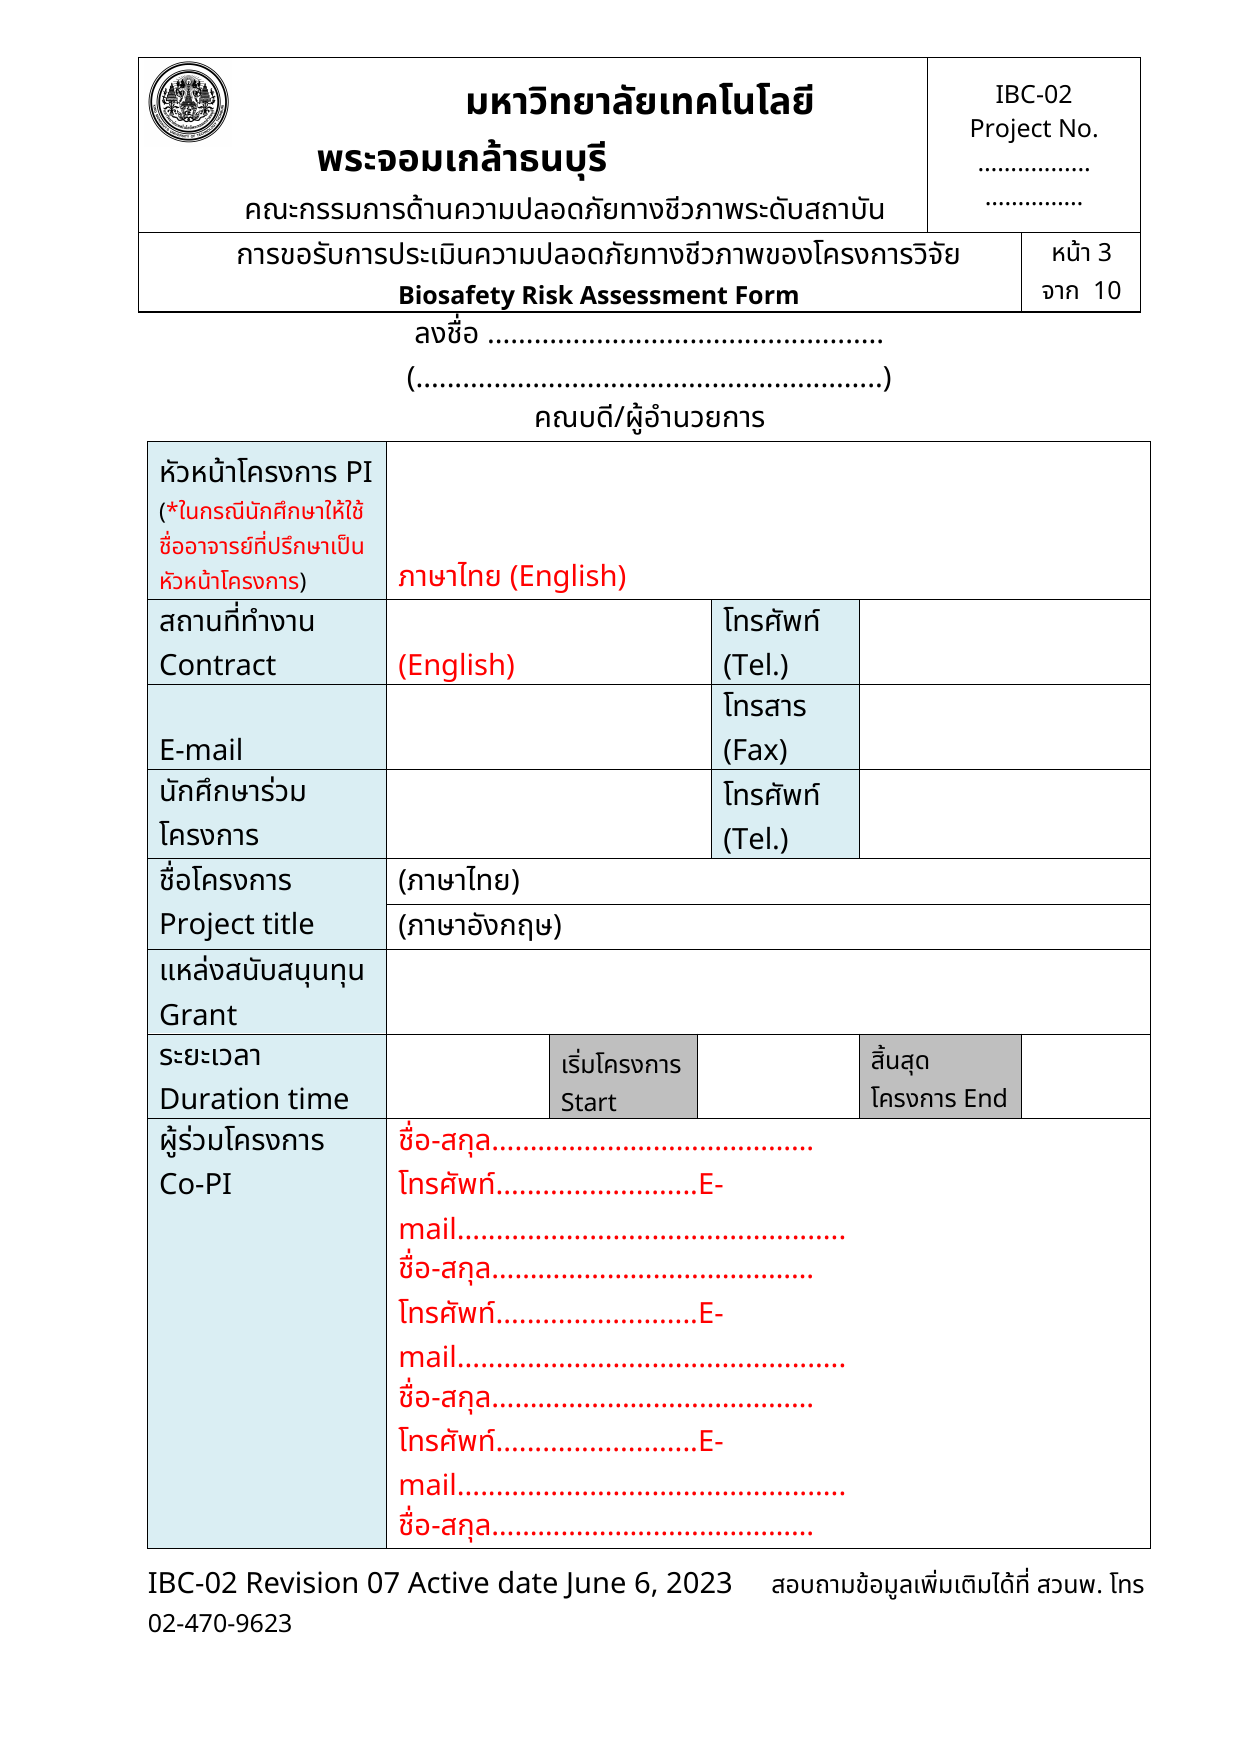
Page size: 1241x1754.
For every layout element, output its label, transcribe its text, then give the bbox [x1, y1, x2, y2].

table_cell [1022, 1035, 1150, 1118]
table_cell [387, 770, 711, 858]
table_cell (............................................................) [388, 357, 911, 396]
table_cell [698, 1035, 859, 1118]
table_cell [860, 685, 1150, 769]
picture [144, 58, 233, 147]
table_header ภาษาไทย (English) [387, 442, 1150, 599]
table_cell คณบดี/ผู้อำนวยการ [388, 396, 911, 441]
table_cell [860, 770, 1150, 858]
table_cell ระยะเวลา Duration time [148, 1035, 386, 1118]
table_cell (English) [387, 600, 711, 684]
table_cell E-mail [148, 685, 386, 769]
table_cell [860, 600, 1150, 684]
table_cell สิ้นสุดโครงการ End [860, 1035, 1021, 1118]
table_cell โทรสาร (Fax) [712, 685, 859, 769]
table_header หัวหน้าโครงการ PI (*ในกรณีนักศึกษาให้ใช้ชื่ออาจารย์ที่ปรึกษาเป็นหัวหน้าโครงการ) [148, 442, 386, 599]
table_cell นักศึกษาร่วมโครงการ [148, 770, 386, 858]
table_cell โทรศัพท์ (Tel.) [712, 770, 859, 858]
table_cell ผู้ร่วมโครงการ Co-PI [148, 1119, 386, 1548]
table_cell สถานที่ทำงาน Contract [148, 600, 386, 684]
table_cell [387, 1035, 549, 1118]
table_cell ลงชื่อ ................................................... [388, 313, 911, 357]
table_cell [387, 950, 1150, 1033]
table_cell เริ่มโครงการ Start [550, 1035, 697, 1118]
table_cell [387, 685, 711, 769]
table_cell โทรศัพท์ (Tel.) [712, 600, 859, 684]
table_cell ชื่อโครงการ Project title [148, 859, 386, 949]
table_cell (ภาษาอังกฤษ) [387, 905, 1150, 949]
table_cell (ภาษาไทย) [387, 859, 1150, 903]
table_cell แหล่งสนับสนุนทุน Grant [148, 950, 386, 1033]
